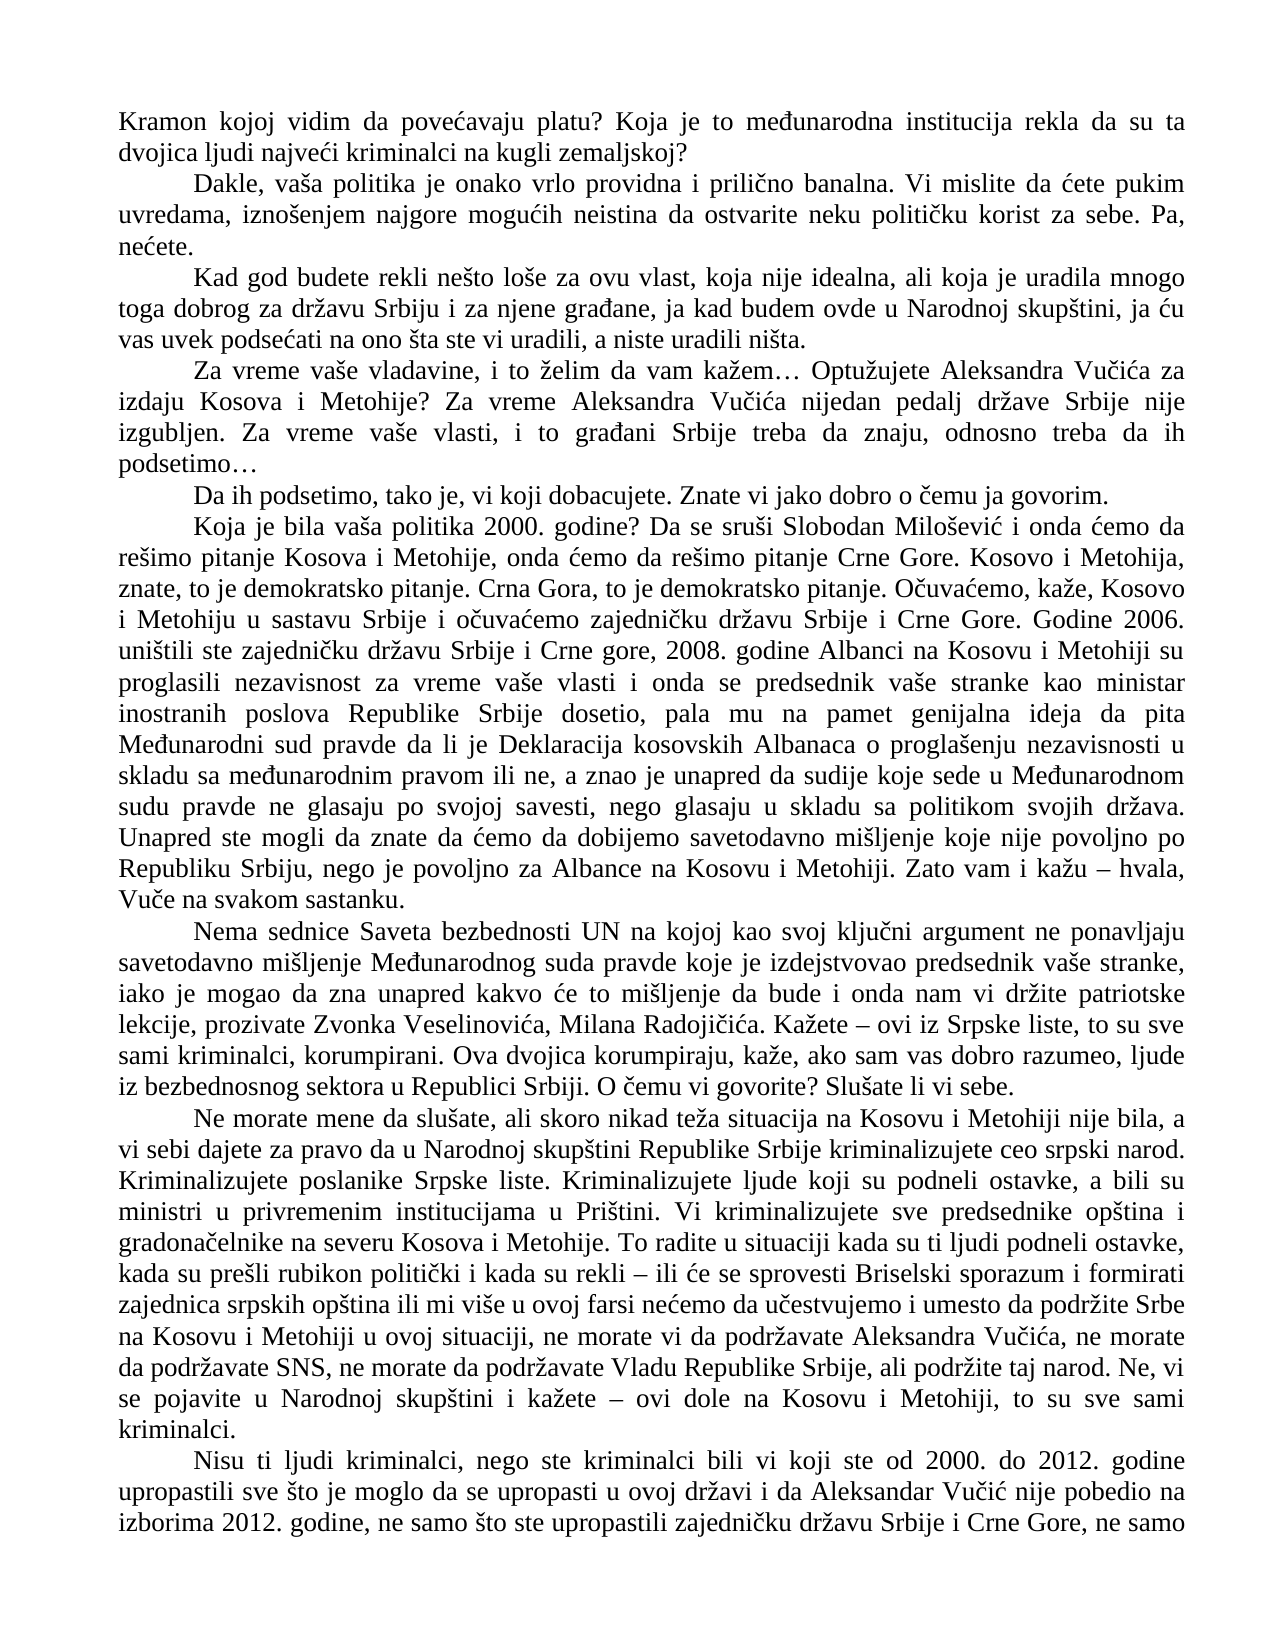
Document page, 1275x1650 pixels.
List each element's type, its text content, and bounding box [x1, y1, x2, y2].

text Da ih podsetimo, tako je, vi koji dobacujete. Znate vi jako dobro o čemu ja govorim. [118, 479, 1186, 510]
text Za vreme vaše vladavine, i to želim da vam kažem… Optužujete Aleksandra Vučića za izdaju Kosova i Metohije? Za vreme Aleksandra Vučića nijedan pedalj države Srbije nije izgubljen. Za vreme vaše vlasti, i to građani Srbije treba da znaju, odnosno treba da ih podsetimo… [118, 354, 1186, 479]
text Kad god budete rekli nešto loše za ovu vlast, koja nije idealna, ali koja je uradila mnogo toga dobrog za državu Srbiju i za njene građane, ja kad budem ovde u Narodnoj skupštini, ja ću vas uvek podsećati na ono šta ste vi uradili, a niste uradili ništa. [118, 261, 1186, 354]
text Koja je bila vaša politika 2000. godine? Da se sruši Slobodan Milošević i onda ćemo da rešimo pitanje Kosova i Metohije, onda ćemo da rešimo pitanje Crne Gore. Kosovo i Metohija, znate, to je demokratsko pitanje. Crna Gora, to je demokratsko pitanje. Očuvaćemo, kaže, Kosovo i Metohiju u sastavu Srbije i očuvaćemo zajedničku državu Srbije i Crne Gore. Godine 2006. uništili ste zajedničku državu Srbije i Crne gore, 2008. godine Albanci na Kosovu i Metohiji su proglasili nezavisnost za vreme vaše vlasti i onda se predsednik vaše stranke kao ministar inostranih poslova Republike Srbije dosetio, pala mu na pamet genijalna ideja da pita Međunarodni sud pravde da li je Deklaracija kosovskih Albanaca o proglašenju nezavisnosti u skladu sa međunarodnim pravom ili ne, a znao je unapred da sudije koje sede u Međunarodnom sudu pravde ne glasaju po svojoj savesti, nego glasaju u skladu sa politikom svojih država. Unapred ste mogli da znate da ćemo da dobijemo savetodavno mišljenje koje nije povoljno po Republiku Srbiju, nego je povoljno za Albance na Kosovu i Metohiji. Zato vam i kažu – hvala, Vuče na svakom sastanku. [118, 510, 1186, 915]
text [118, 105, 1186, 167]
text Nema sednice Saveta bezbednosti UN na kojoj kao svoj ključni argument ne ponavljaju savetodavno mišljenje Međunarodnog suda pravde koje je izdejstvovao predsednik vaše stranke, iako je mogao da zna unapred kakvo će to mišljenje da bude i onda nam vi držite patriotske lekcije, prozivate Zvonka Veselinovića, Milana Radojičića. Kažete – ovi iz Srpske liste, to su sve sami kriminalci, korumpirani. Ova dvojica korumpiraju, kaže, ako sam vas dobro razumeo, ljude iz bezbednosnog sektora u Republici Srbiji. O čemu vi govorite? Slušate li vi sebe. [118, 915, 1186, 1102]
text Ne morate mene da slušate, ali skoro nikad teža situacija na Kosovu i Metohiji nije bila, a vi sebi dajete za pravo da u Narodnoj skupštini Republike Srbije kriminalizujete ceo srpski narod. Kriminalizujete poslanike Srpske liste. Kriminalizujete ljude koji su podneli ostavke, a bili su ministri u privremenim institucijama u Prištini. Vi kriminalizujete sve predsednike opština i gradonačelnike na severu Kosova i Metohije. To radite u situaciji kada su ti ljudi podneli ostavke, kada su prešli rubikon politički i kada su rekli – ili će se sprovesti Briselski sporazum i formirati zajednica srpskih opština ili mi više u ovoj farsi nećemo da učestvujemo i umesto da podržite Srbe na Kosovu i Metohiji u ovoj situaciji, ne morate vi da podržavate Aleksandra Vučića, ne morate da podržavate SNS, ne morate da podržavate Vladu Republike Srbije, ali podržite taj narod. Ne, vi se pojavite u Narodnoj skupštini i kažete – ovi dole na Kosovu i Metohiji, to su sve sami kriminalci. [118, 1102, 1186, 1444]
text Dakle, vaša politika je onako vrlo providna i prilično banalna. Vi mislite da ćete pukim uvredama, iznošenjem najgore mogućih neistina da ostvarite neku političku korist za sebe. Pa, nećete. [118, 167, 1186, 261]
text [118, 1444, 1186, 1538]
